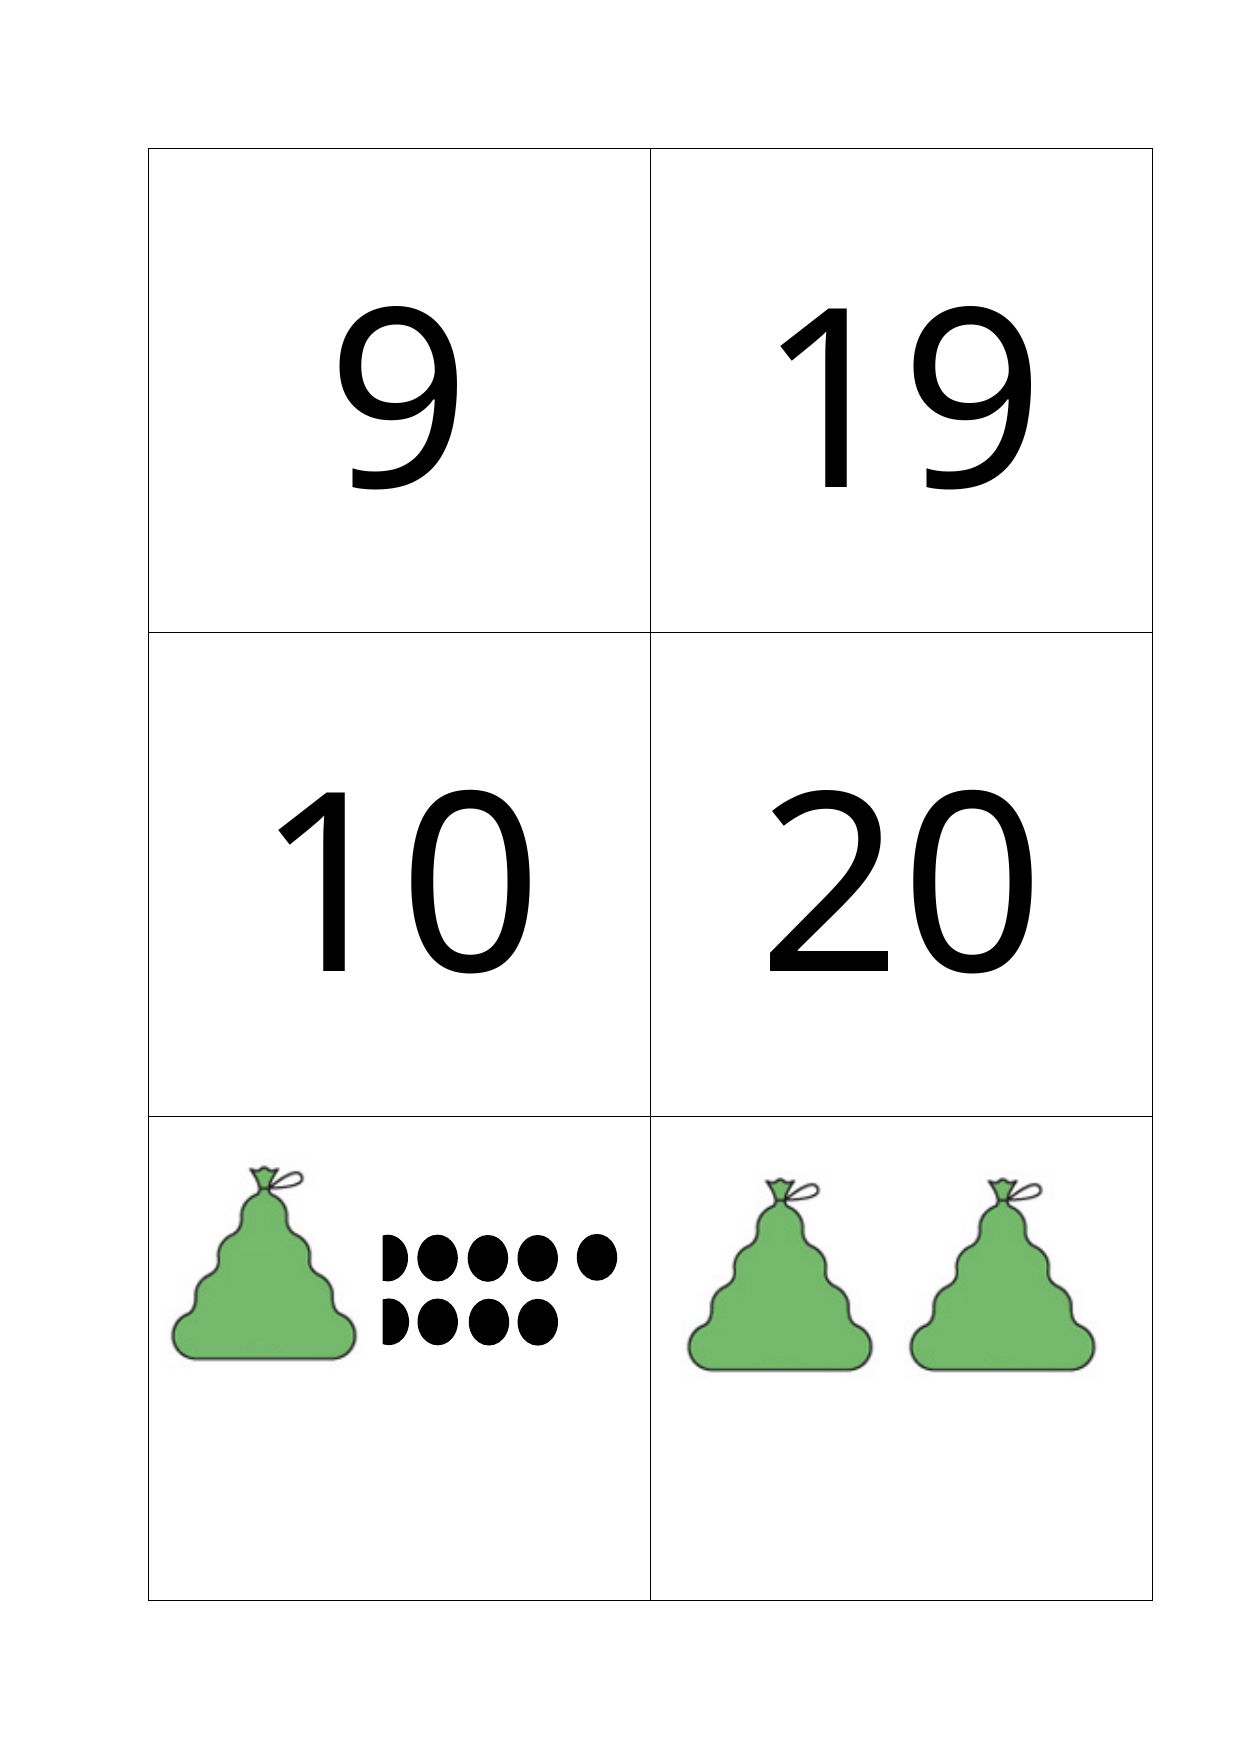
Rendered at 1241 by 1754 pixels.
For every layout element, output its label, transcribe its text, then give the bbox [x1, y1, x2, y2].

table_cell 10 [149, 633, 650, 1116]
table_cell 9 [149, 149, 650, 632]
table_cell 20 [651, 633, 1152, 1116]
picture [669, 1163, 1121, 1397]
table_cell [149, 1117, 650, 1600]
table_cell [651, 1117, 1152, 1600]
picture [153, 1151, 383, 1386]
table_cell 19 [651, 149, 1152, 632]
